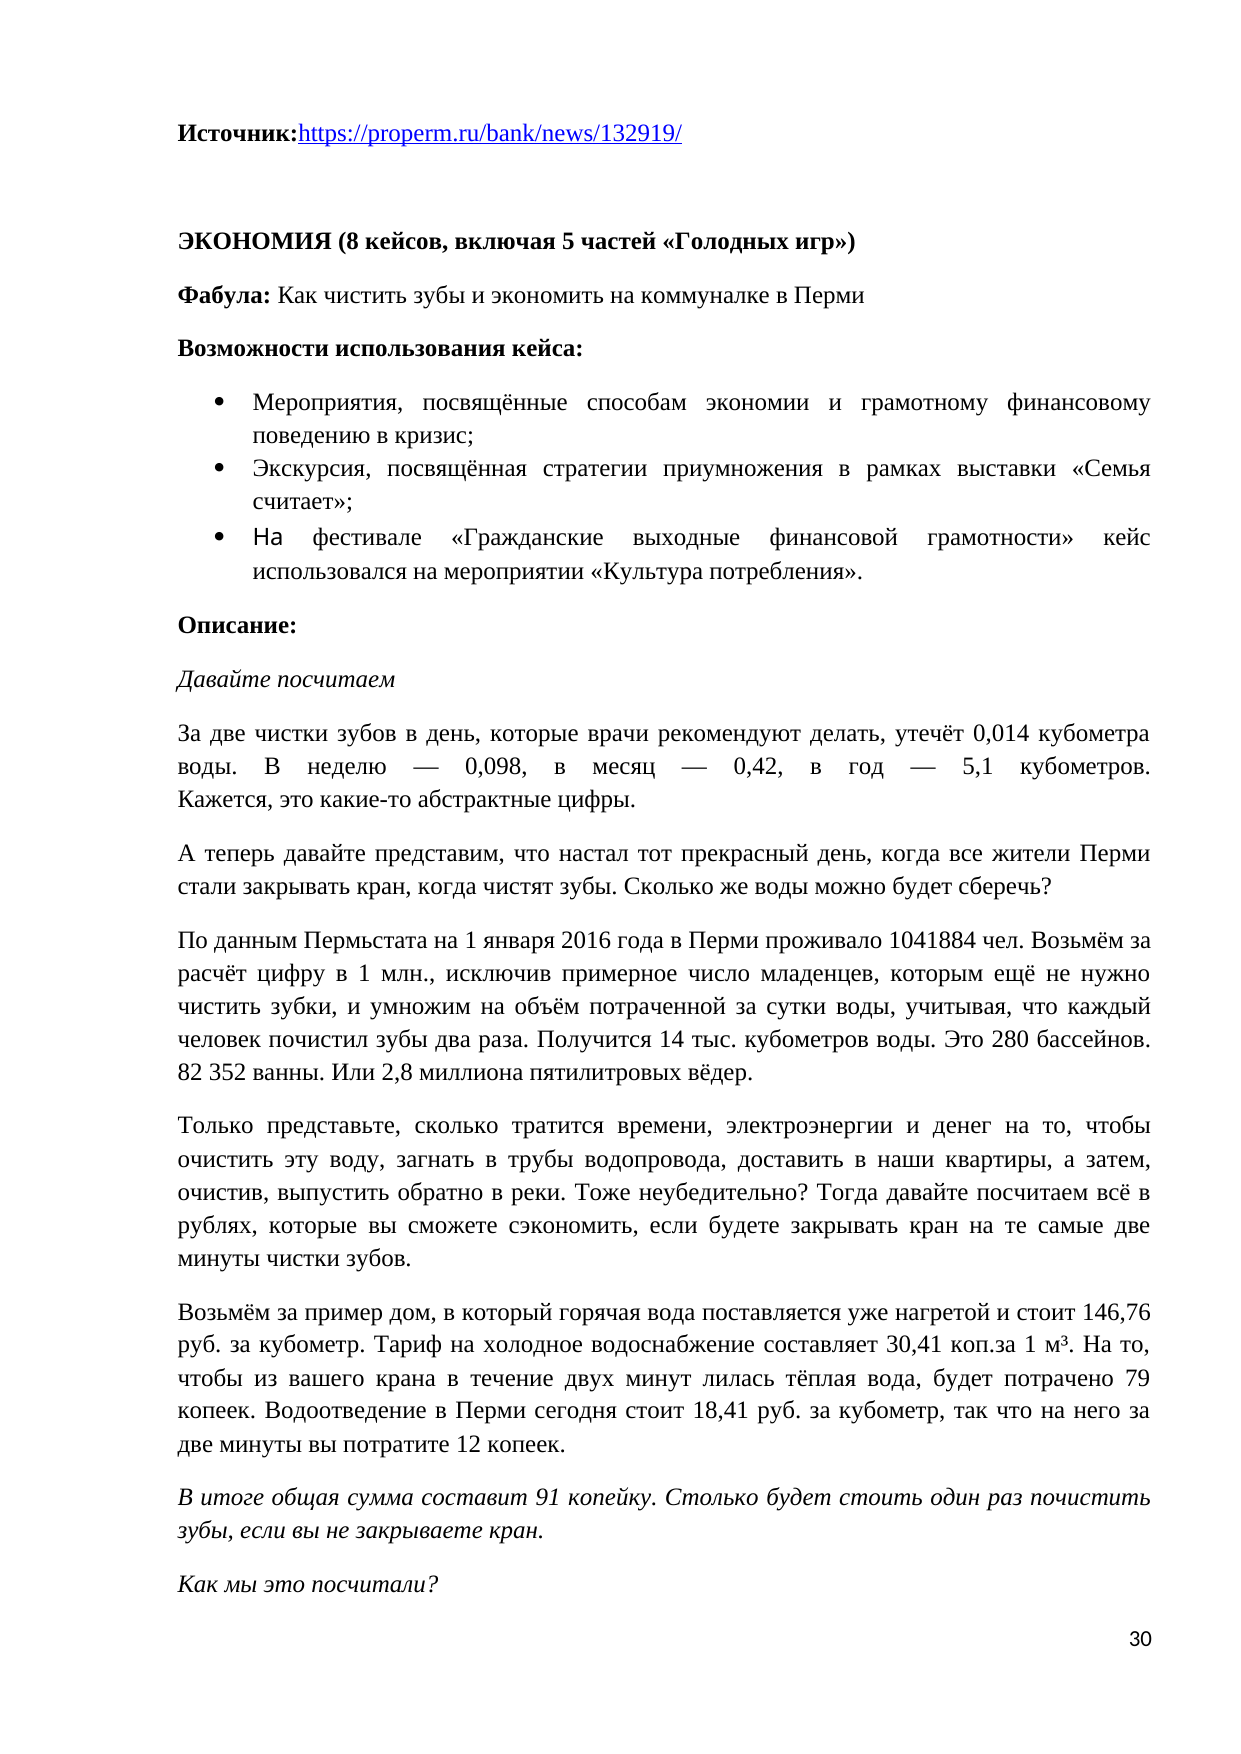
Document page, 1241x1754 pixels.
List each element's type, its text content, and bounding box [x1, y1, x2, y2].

text По данным Пермьстата на 1 января 2016 года в Перми проживало 1041884 чел. Возьмём за расчёт цифру в 1 млн., исключив примерное число младенцев, которым ещё не нужно чистить зубки, и умножим на объём потраченной за сутки воды, учитывая, что каждый человек почистил зубы два раза. Получится 14 тыс. кубометров воды. Это 280 бассейнов. 82 352 ванны. Или 2,8 миллиона пятилитровых вёдер. [177, 925, 1152, 1086]
text А теперь давайте представим, что настал тот прекрасный день, когда все жители Перми стали закрывать кран, когда чистят зубы. Сколько же воды можно будет сберечь? [177, 838, 1152, 899]
text Возьмём за пример дом, в который горячая вода поставляется уже нагретой и стоит 146,76 руб. за кубометр. Тариф на холодное водоснабжение составляет 30,41 коп.за 1 м³. На то, чтобы из вашего крана в течение двух минут лилась тёплая вода, будет потрачено 79 копеек. Водоотведение в Перми сегодня стоит 18,41 руб. за кубометр, так что на него за две минуты вы потратите 12 копеек. [177, 1297, 1152, 1457]
text В итоге общая сумма составит 91 копейку. Столько будет стоить один раз почистить зубы, если вы не закрываете кран. [177, 1482, 1152, 1544]
list На фестивале «Гражданские выходные финансовой грамотности» кейс использовался на мероприятии «Культура потребления». [215, 519, 1152, 585]
text Как мы это посчитали? [177, 1569, 1152, 1598]
text Источник:https://properm.ru/bank/news/132919/ [177, 118, 1152, 147]
text Возможности использования кейса: [177, 333, 1152, 362]
text За две чистки зубов в день, которые врачи рекомендуют делать, утечёт 0,014 кубометра воды. В неделю — 0,098, в месяц — 0,42, в год — 5,1 кубометров. Кажется, это какие-то абстрактные цифры. [177, 718, 1152, 813]
list Экскурсия, посвящённая стратегии приумножения в рамках выставки «Семья считает»; [215, 453, 1152, 515]
text Описание: [177, 610, 1152, 639]
text ЭКОНОМИЯ (8 кейсов, включая 5 частей «Голодных игр») [177, 226, 1152, 254]
text Фабула: Как чистить зубы и экономить на коммуналке в Перми [177, 280, 1152, 308]
text Давайте посчитаем [177, 664, 1152, 693]
text Только представьте, сколько тратится времени, электроэнергии и денег на то, чтобы очистить эту воду, загнать в трубы водопровода, доставить в наши квартиры, а затем, очистив, выпустить обратно в реки. Тоже неубедительно? Тогда давайте посчитаем всё в рублях, которые вы сможете сэкономить, если будете закрывать кран на те самые две минуты чистки зубов. [177, 1111, 1152, 1271]
list Мероприятия, посвящённые способам экономии и грамотному финансовому поведению в кризис; [215, 387, 1152, 449]
